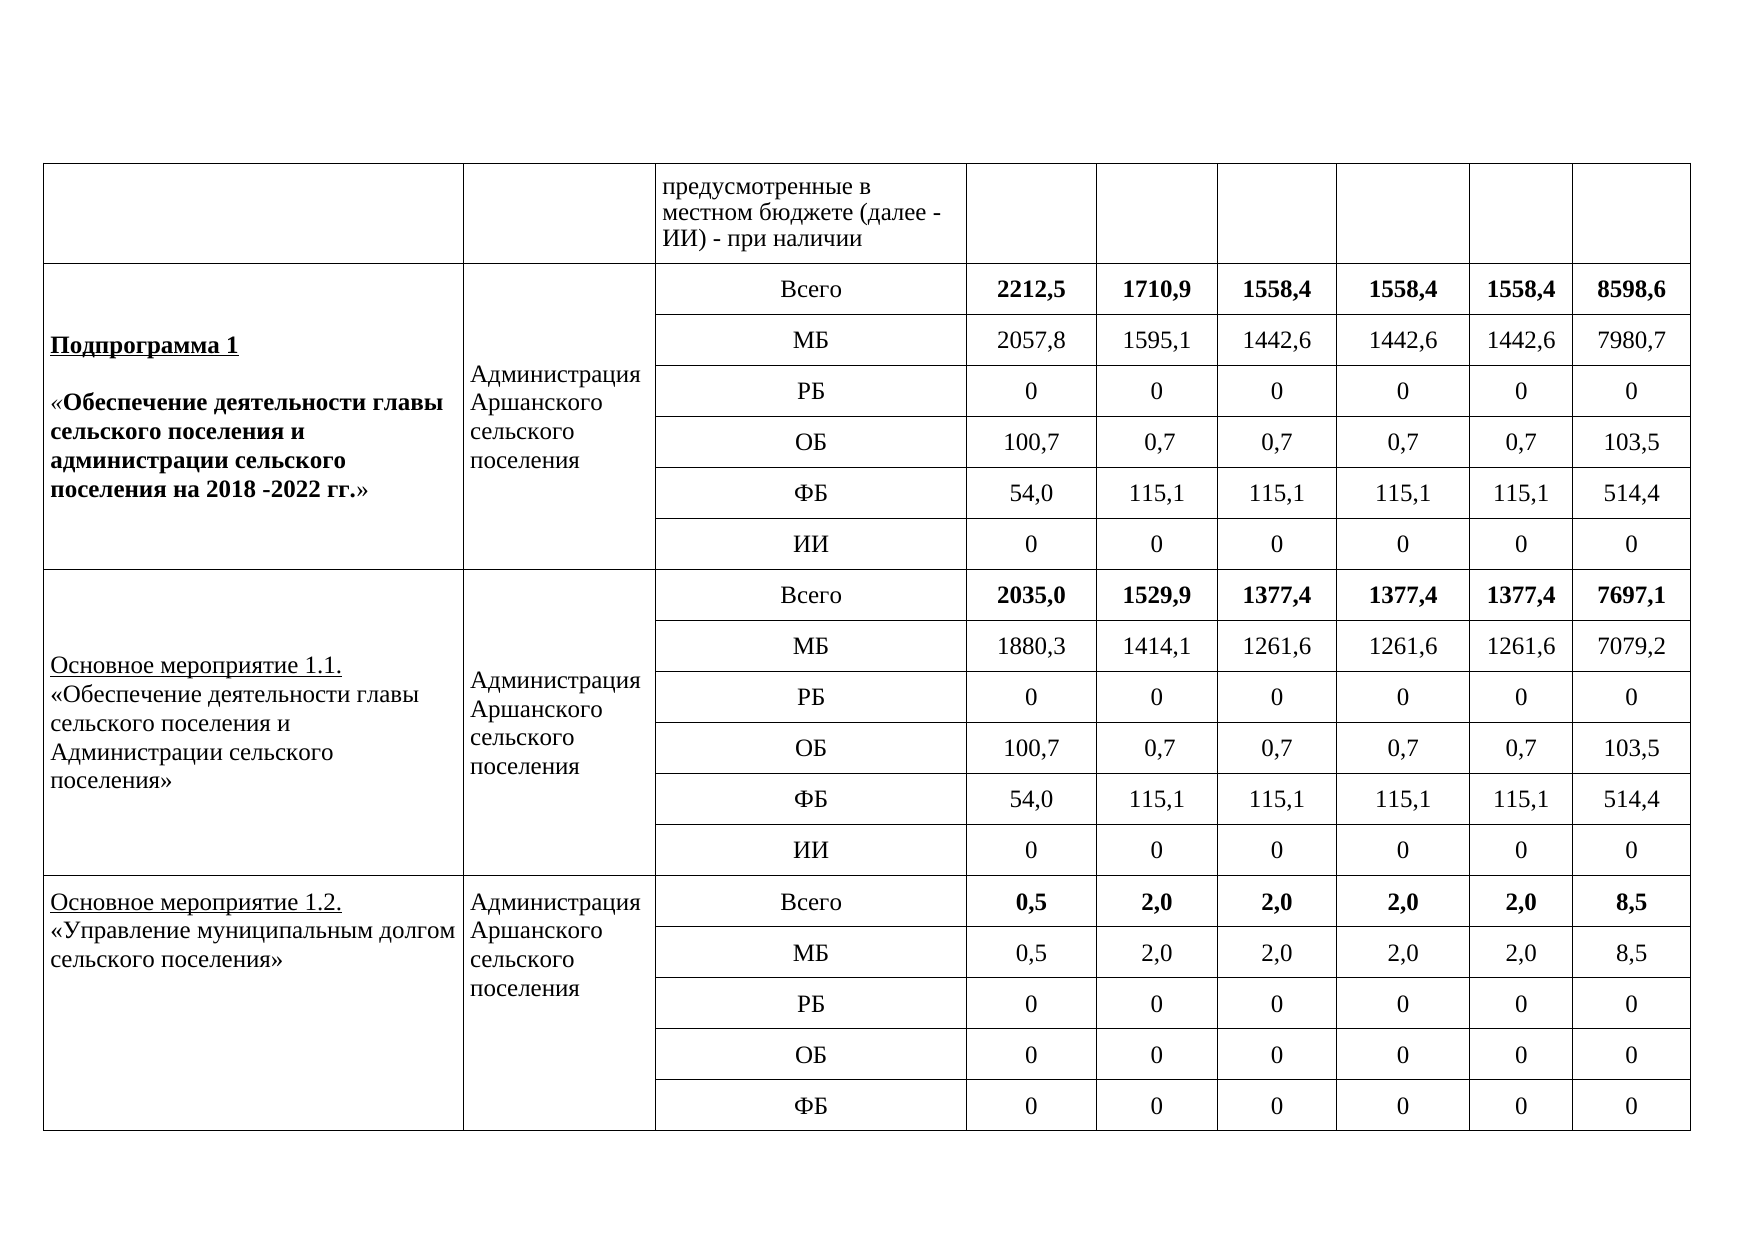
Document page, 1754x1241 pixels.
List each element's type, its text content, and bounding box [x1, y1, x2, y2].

table_cell Основное мероприятие 1.1. «Обеспечение деятельности главы сельского поселения и Администрации сельского поселения» [44, 570, 463, 875]
table_cell 0,7 [1097, 417, 1217, 467]
table_cell 0 [1218, 672, 1336, 722]
table_cell 0 [1470, 825, 1572, 875]
table_cell 1414,1 [1097, 621, 1217, 671]
table_cell Администрация Аршанского сельского поселения [464, 570, 655, 875]
table_cell 115,1 [1470, 468, 1572, 518]
table_cell 0 [1470, 519, 1572, 569]
table_cell 0 [1218, 519, 1336, 569]
table_cell 0 [1337, 672, 1469, 722]
table_cell РБ [656, 672, 966, 722]
table_cell 0 [967, 672, 1096, 722]
table_cell Подпрограмма 1 «Обеспечение деятельности главы сельского поселения и администрации сельского поселения на 2018 -2022 гг.» [44, 264, 463, 569]
table_cell 0,7 [1470, 723, 1572, 773]
table_cell 0 [1470, 164, 1572, 262]
table_cell Основное мероприятие 1.2. «Управление муниципальным долгом сельского поселения» [44, 876, 463, 1130]
table_cell Всего [656, 876, 966, 926]
table_cell 0 [967, 366, 1096, 416]
table_cell 1442,6 [1337, 315, 1469, 364]
table_cell 1261,6 [1337, 621, 1469, 671]
table_cell 0 [1470, 978, 1572, 1028]
table_cell 514,4 [1573, 774, 1690, 824]
table_cell 1442,6 [1218, 315, 1336, 364]
table_cell 0 [1337, 519, 1469, 569]
table_cell 0,7 [1218, 723, 1336, 773]
table_cell Всего [656, 570, 966, 620]
table_cell 2057,8 [967, 315, 1096, 364]
table_cell 1377,4 [1337, 570, 1469, 620]
table_cell 1558,4 [1470, 264, 1572, 313]
table_cell 100,7 [967, 417, 1096, 467]
table_cell 0 [1573, 978, 1690, 1028]
table_cell 0 [1337, 164, 1469, 262]
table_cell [464, 264, 655, 569]
table_cell 0 [1470, 366, 1572, 416]
table_cell Всего [656, 264, 966, 313]
table_cell 8598,6 [1573, 264, 1690, 313]
table_cell 0,7 [1470, 417, 1572, 467]
table_cell 1261,6 [1470, 621, 1572, 671]
table_cell 1261,6 [1218, 621, 1336, 671]
table_cell 0 [1573, 519, 1690, 569]
table_cell 54,0 [967, 468, 1096, 518]
table_cell 0,7 [1097, 723, 1217, 773]
table_cell 115,1 [1097, 774, 1217, 824]
table_cell 1377,4 [1470, 570, 1572, 620]
table_cell ФБ [656, 1080, 966, 1130]
table_cell 2212,5 [967, 264, 1096, 313]
table_cell 0 [1470, 672, 1572, 722]
table_cell 2,0 [1218, 876, 1336, 926]
table_cell РБ [656, 978, 966, 1028]
table_cell 115,1 [1470, 774, 1572, 824]
table_cell 115,1 [1337, 774, 1469, 824]
table_cell 0 [1337, 825, 1469, 875]
table_cell 8,5 [1573, 876, 1690, 926]
table_cell 0,5 [967, 927, 1096, 977]
table_cell 1595,1 [1097, 315, 1217, 364]
table_cell ОБ [656, 723, 966, 773]
table_cell ИИ [656, 519, 966, 569]
table_cell 0 [1097, 825, 1217, 875]
table_cell 0 [1573, 1029, 1690, 1079]
table_cell 0 [1097, 164, 1217, 262]
table_cell 0 [1573, 164, 1690, 262]
table_cell 0 [1218, 366, 1336, 416]
table_cell 7697,1 [1573, 570, 1690, 620]
table_cell 103,5 [1573, 723, 1690, 773]
table_cell РБ [656, 366, 966, 416]
table_cell 2035,0 [967, 570, 1096, 620]
table_cell 115,1 [1097, 468, 1217, 518]
table_cell 115,1 [1218, 774, 1336, 824]
table_cell 0 [967, 978, 1096, 1028]
table_cell 0 [1218, 1080, 1336, 1130]
table_cell 0 [1470, 1029, 1572, 1079]
table_cell ИИ [656, 825, 966, 875]
table_cell 2,0 [1337, 876, 1469, 926]
table_cell 0 [1573, 366, 1690, 416]
table_cell 2,0 [1097, 876, 1217, 926]
table_cell 1377,4 [1218, 570, 1336, 620]
table_cell 0,7 [1337, 417, 1469, 467]
table_cell 0 [1337, 1080, 1469, 1130]
table_cell ФБ [656, 468, 966, 518]
table_cell 54,0 [967, 774, 1096, 824]
table_cell 0 [1218, 825, 1336, 875]
table_cell 0,5 [967, 876, 1096, 926]
table_cell 1558,4 [1218, 264, 1336, 313]
table_cell 0 [967, 825, 1096, 875]
table_cell 1880,3 [967, 621, 1096, 671]
table_cell 0 [1337, 1029, 1469, 1079]
table_cell 100,7 [967, 723, 1096, 773]
table_cell 2,0 [1470, 876, 1572, 926]
table_cell 0 [967, 1080, 1096, 1130]
table_cell 2,0 [1337, 927, 1469, 977]
table_cell 0 [1097, 1029, 1217, 1079]
table_cell 0 [1097, 978, 1217, 1028]
table_cell ОБ [656, 1029, 966, 1079]
table_cell 1710,9 [1097, 264, 1217, 313]
table_cell 0 [1337, 366, 1469, 416]
table_cell 8,5 [1573, 927, 1690, 977]
table_cell 0 [1573, 672, 1690, 722]
table_cell 0 [1097, 366, 1217, 416]
table_cell 1529,9 [1097, 570, 1217, 620]
table_cell 0 [1097, 1080, 1217, 1130]
table_cell 7079,2 [1573, 621, 1690, 671]
table_cell 514,4 [1573, 468, 1690, 518]
table_cell МБ [656, 927, 966, 977]
table_cell 2,0 [1097, 927, 1217, 977]
table_cell 0 [967, 164, 1096, 262]
table_cell 1558,4 [1337, 264, 1469, 313]
table_cell МБ [656, 315, 966, 364]
table_cell 0 [1573, 825, 1690, 875]
table_cell 0 [1097, 519, 1217, 569]
table_cell 0 [1337, 978, 1469, 1028]
table_cell 0 [1218, 978, 1336, 1028]
table_cell 0 [1470, 1080, 1572, 1130]
table_cell 115,1 [1337, 468, 1469, 518]
table_cell 0 [1218, 164, 1336, 262]
table_cell 103,5 [1573, 417, 1690, 467]
table_cell 0 [1218, 1029, 1336, 1079]
table_cell 7980,7 [1573, 315, 1690, 364]
table_cell 0,7 [1337, 723, 1469, 773]
table_cell 0 [967, 519, 1096, 569]
table_cell 0 [967, 1029, 1096, 1079]
table_cell МБ [656, 621, 966, 671]
table_cell ОБ [656, 417, 966, 467]
table_cell 2,0 [1218, 927, 1336, 977]
table_cell 115,1 [1218, 468, 1336, 518]
table_cell 0 [1573, 1080, 1690, 1130]
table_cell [656, 164, 966, 262]
table_cell 0,7 [1218, 417, 1336, 467]
table_cell 2,0 [1470, 927, 1572, 977]
table_cell ФБ [656, 774, 966, 824]
table_cell 1442,6 [1470, 315, 1572, 364]
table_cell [464, 876, 655, 1130]
table_cell 0 [1097, 672, 1217, 722]
